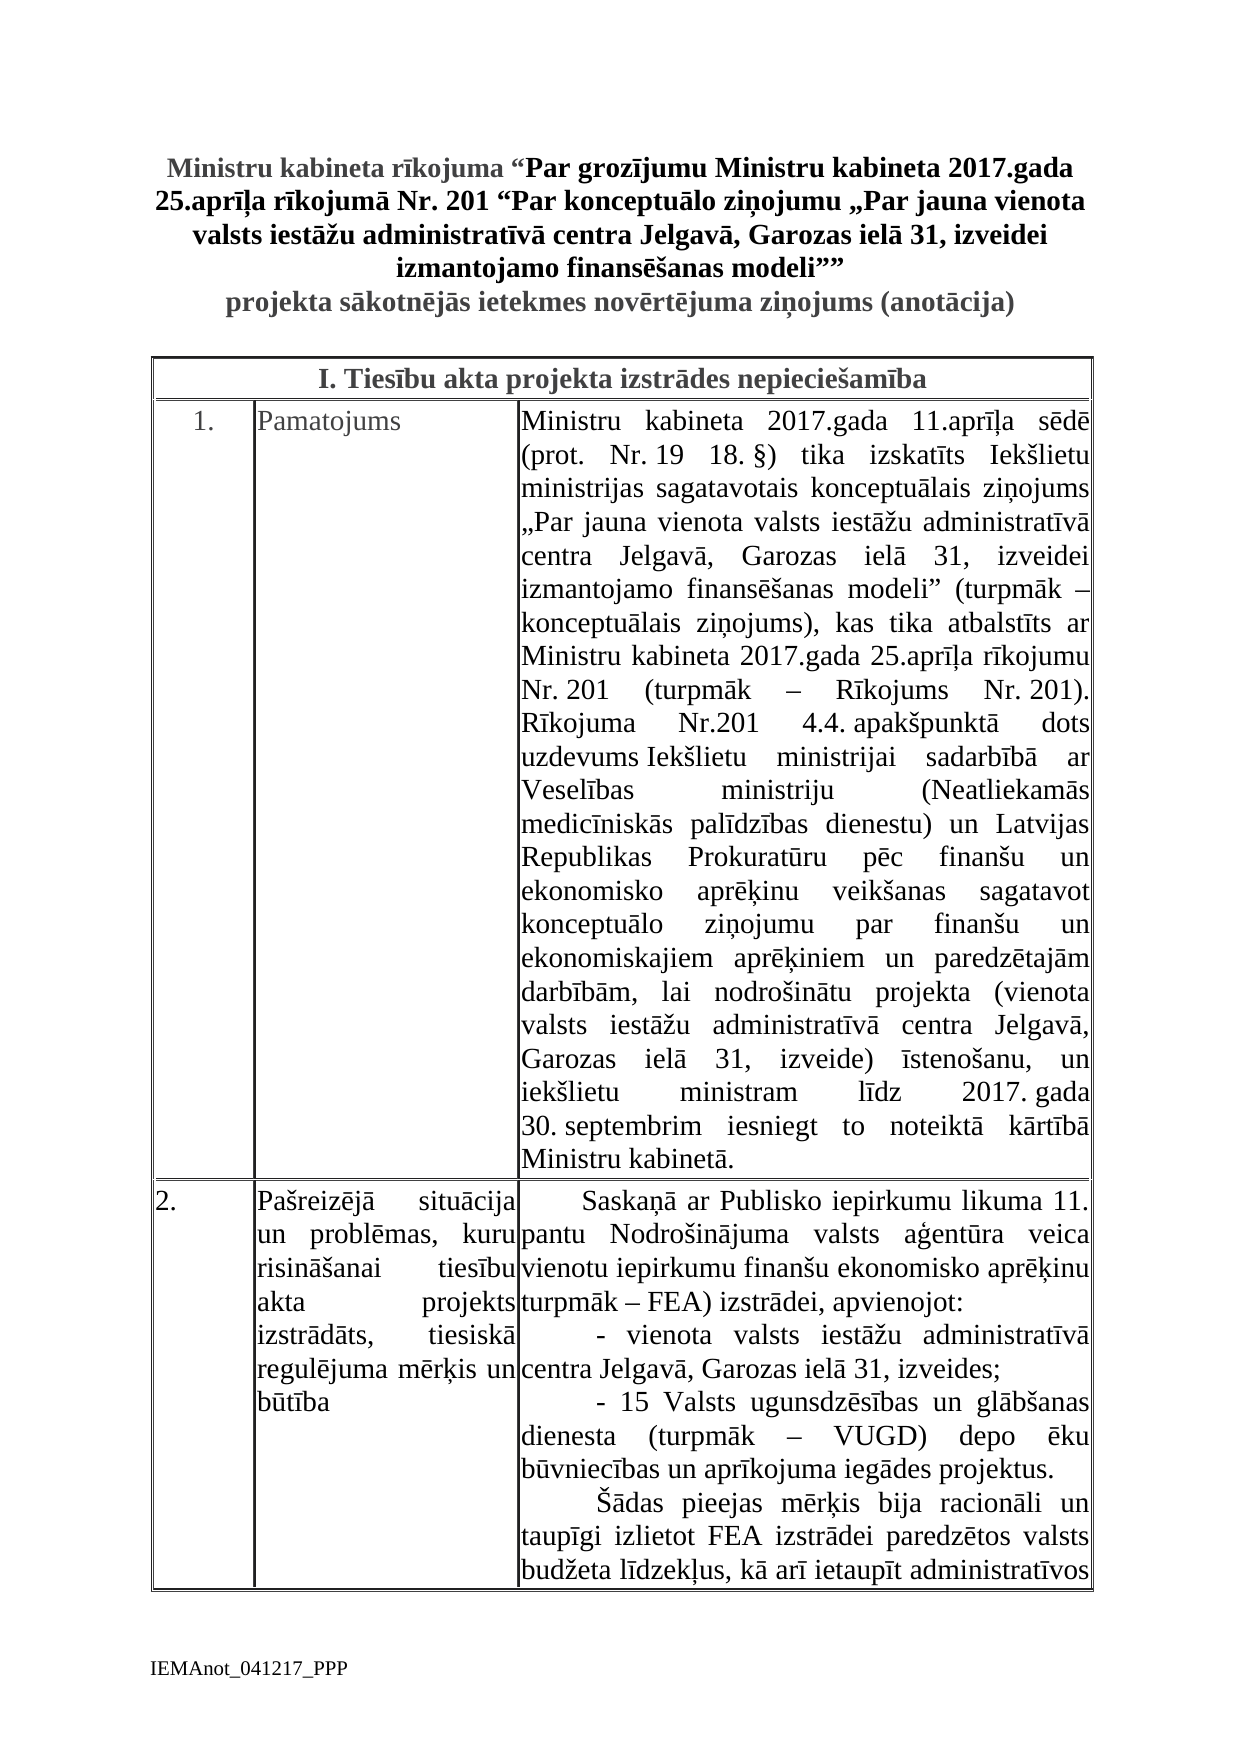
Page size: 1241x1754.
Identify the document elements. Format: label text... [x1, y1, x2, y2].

table_cell 2. [154, 1178, 254, 1588]
table_cell 1. [152, 398, 254, 1177]
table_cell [254, 1181, 518, 1588]
table_header I. Tiesību akta projekta izstrādes nepieciešamība [154, 359, 1091, 398]
text projekta sākotnējās ietekmes novērtējuma ziņojums (anotācija) [150, 284, 1090, 318]
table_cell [518, 1178, 1091, 1588]
table_cell Pamatojums [256, 401, 517, 1177]
table_cell Ministru kabineta 2017.gada 11.aprīļa sēdē (prot. Nr. 19 18. §) tika izskatīts Iekšlietu ministrijas sagatavotais konceptuālais ziņojums „Par jauna vienota valsts iestāžu administratīvā centra Jelgavā, Garozas ielā 31, izveidei izmantojamo finansēšanas modeli” (turpmāk – konceptuālais ziņojums), kas tika atbalstīts ar Ministru kabineta 2017.gada 25.aprīļa rīkojumu Nr. 201 (turpmāk – Rīkojums Nr. 201). Rīkojuma Nr.201 4.4. apakšpunktā dots uzdevums Iekšlietu ministrijai sadarbībā ar Veselības ministriju (Neatliekamās medicīniskās palīdzības dienestu) un Latvijas Republikas Prokuratūru pēc finanšu un ekonomisko aprēķinu veikšanas sagatavot konceptuālo ziņojumu par finanšu un ekonomiskajiem aprēķiniem un paredzētajām darbībām, lai nodrošinātu projekta (vienota valsts iestāžu administratīvā centra Jelgavā, Garozas ielā 31, izveide) īstenošanu, un iekšlietu ministram līdz 2017. gada 30. septembrim iesniegt to noteiktā kārtībā Ministru kabinetā. [518, 398, 1092, 1177]
text Ministru kabineta rīkojuma “Par grozījumu Ministru kabineta 2017.gada 25.aprīļa rīkojumā Nr. 201 “Par konceptuālo ziņojumu „Par jauna vienota valsts iestāžu administratīvā centra Jelgavā, Garozas ielā 31, izveidei izmantojamo finansēšanas modeli”” [150, 150, 1090, 284]
